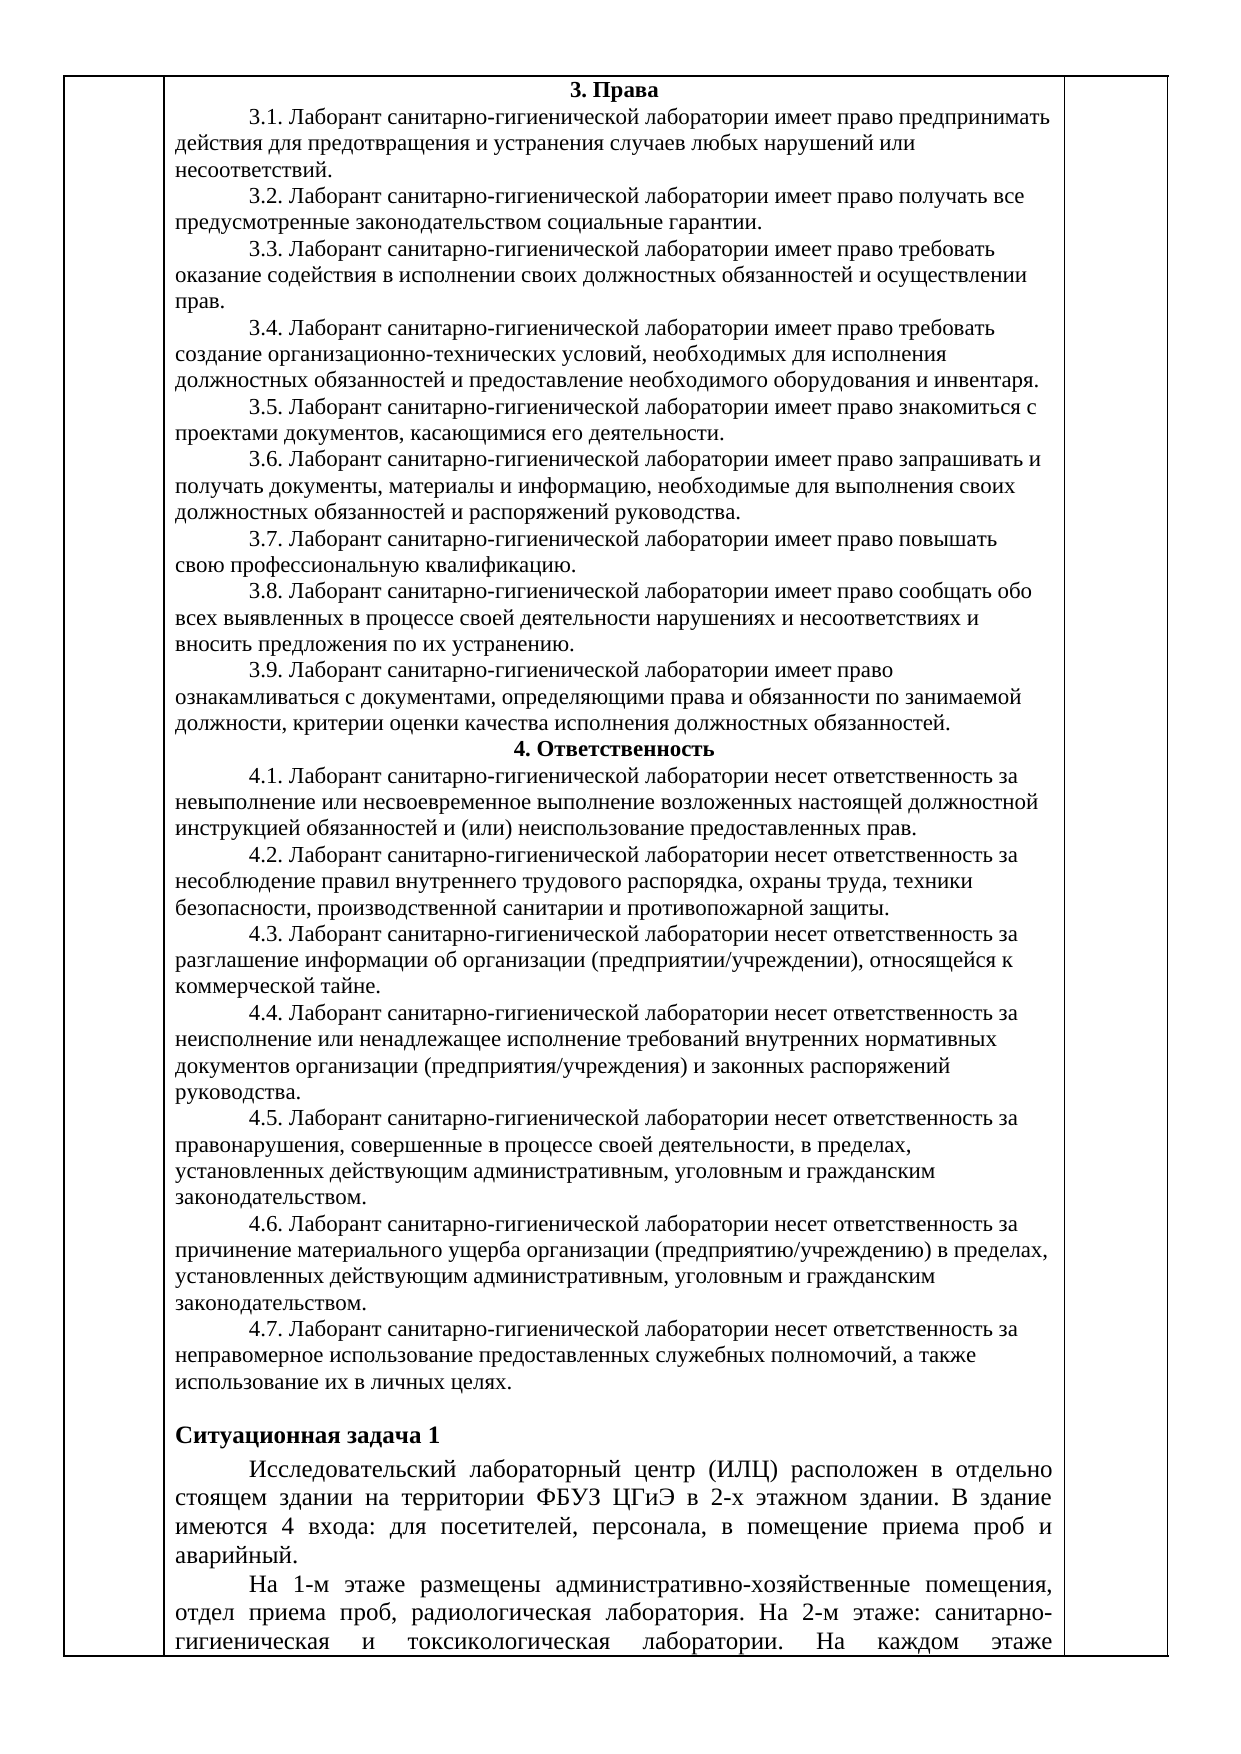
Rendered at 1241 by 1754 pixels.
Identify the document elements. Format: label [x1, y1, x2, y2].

table_cell [165, 77, 1064, 1655]
table_cell [1065, 77, 1167, 1655]
